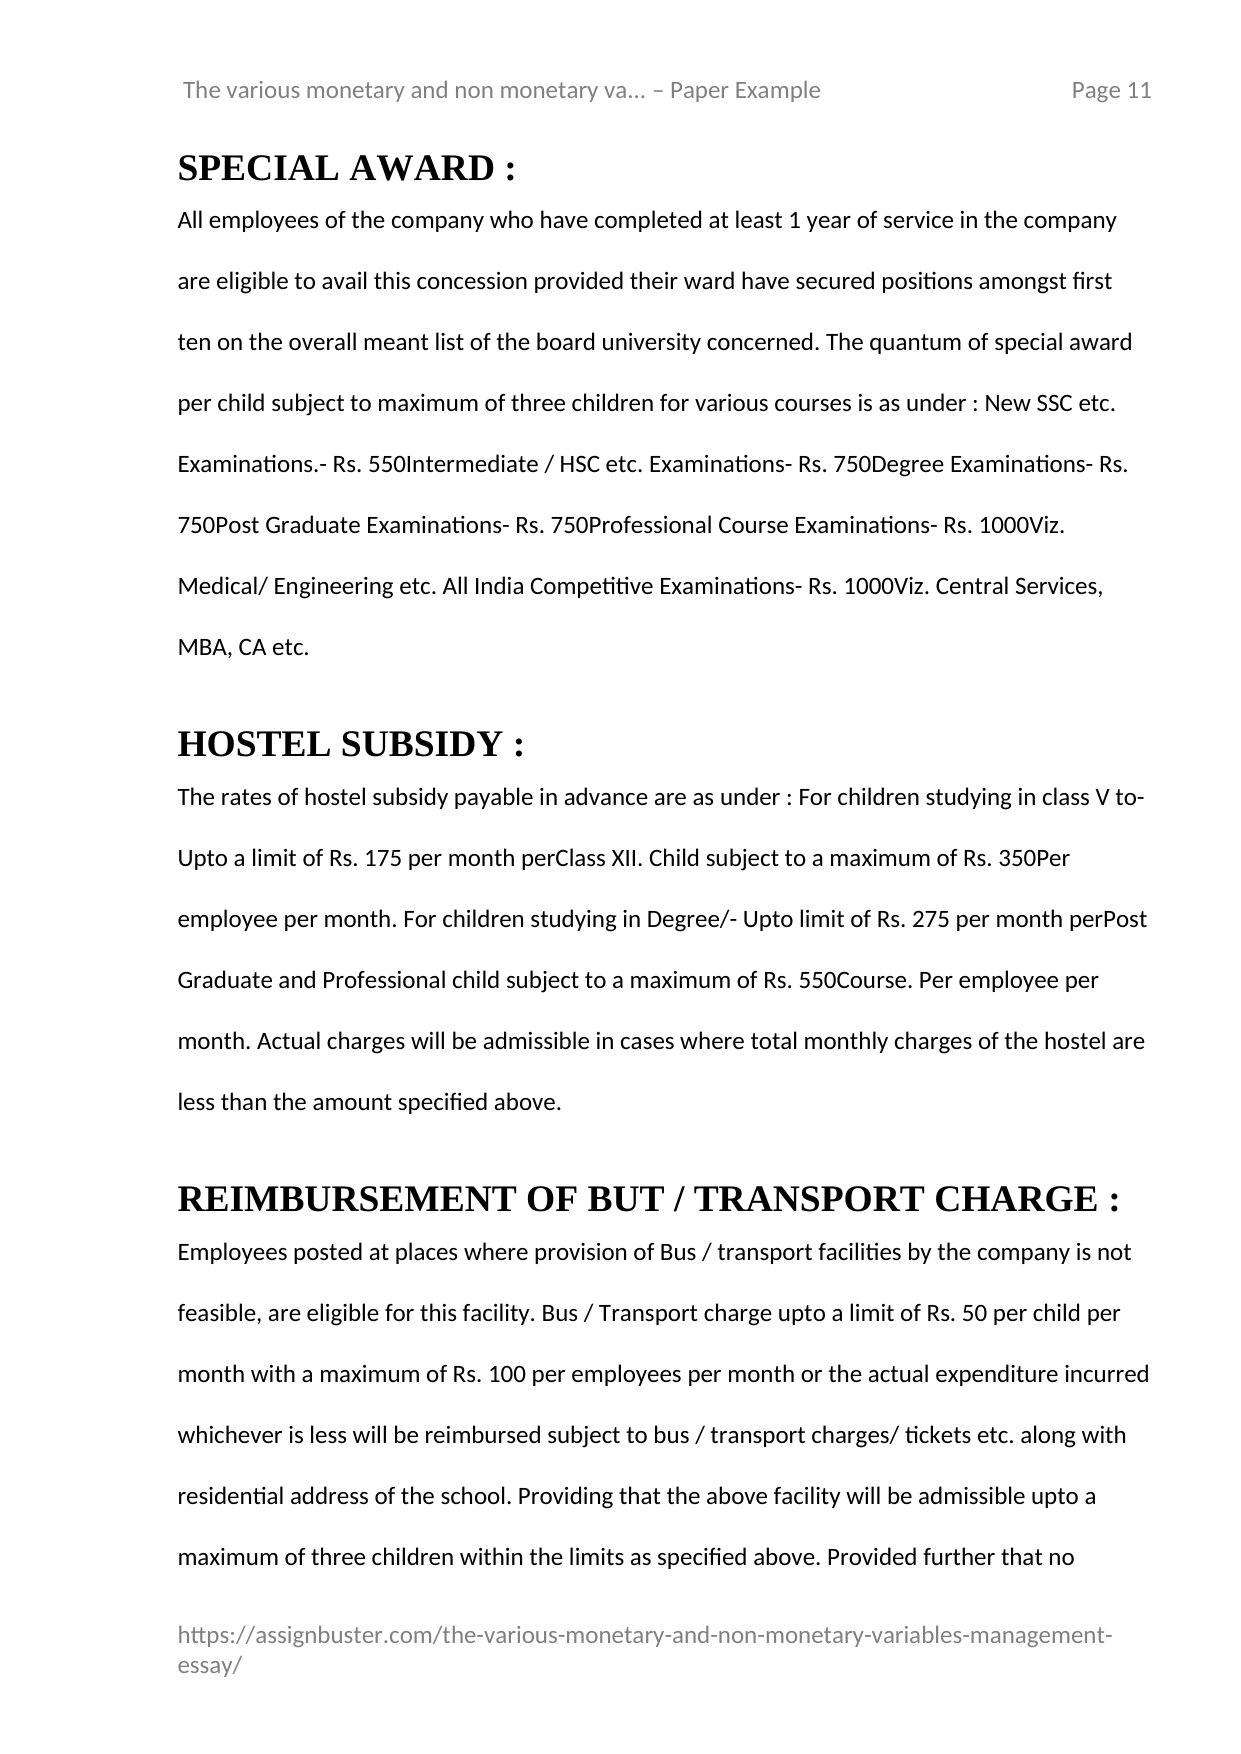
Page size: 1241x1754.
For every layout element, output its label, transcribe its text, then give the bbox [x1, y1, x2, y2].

subtitle HOSTEL SUBSIDY : [177, 722, 1152, 765]
subtitle SPECIAL AWARD : [177, 145, 1152, 188]
text The rates of hostel subsidy payable in advance are as under : For children studying in class V to- Upto a limit of Rs. 175 per month perClass XII. Child subject to a maximum of Rs. 350Per employee per month. For children studying in Degree/- Upto limit of Rs. 275 per month perPost Graduate and Professional child subject to a maximum of Rs. 550Course. Per employee per month. Actual charges will be admissible in cases where total monthly charges of the hostel are less than the amount specified above. [177, 781, 1152, 1117]
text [177, 1236, 1152, 1571]
text All employees of the company who have completed at least 1 year of service in the company are eligible to avail this concession provided their ward have secured positions amongst first ten on the overall meant list of the board university concerned. The quantum of special award per child subject to maximum of three children for various courses is as under : New SSC etc. Examinations.- Rs. 550Intermediate / HSC etc. Examinations- Rs. 750Degree Examinations- Rs. 750Post Graduate Examinations- Rs. 750Professional Course Examinations- Rs. 1000Viz. Medical/ Engineering etc. All India Competitive Examinations- Rs. 1000Viz. Central Services, MBA, CA etc. [177, 204, 1152, 662]
subtitle REIMBURSEMENT OF BUT / TRANSPORT CHARGE : [177, 1177, 1152, 1220]
